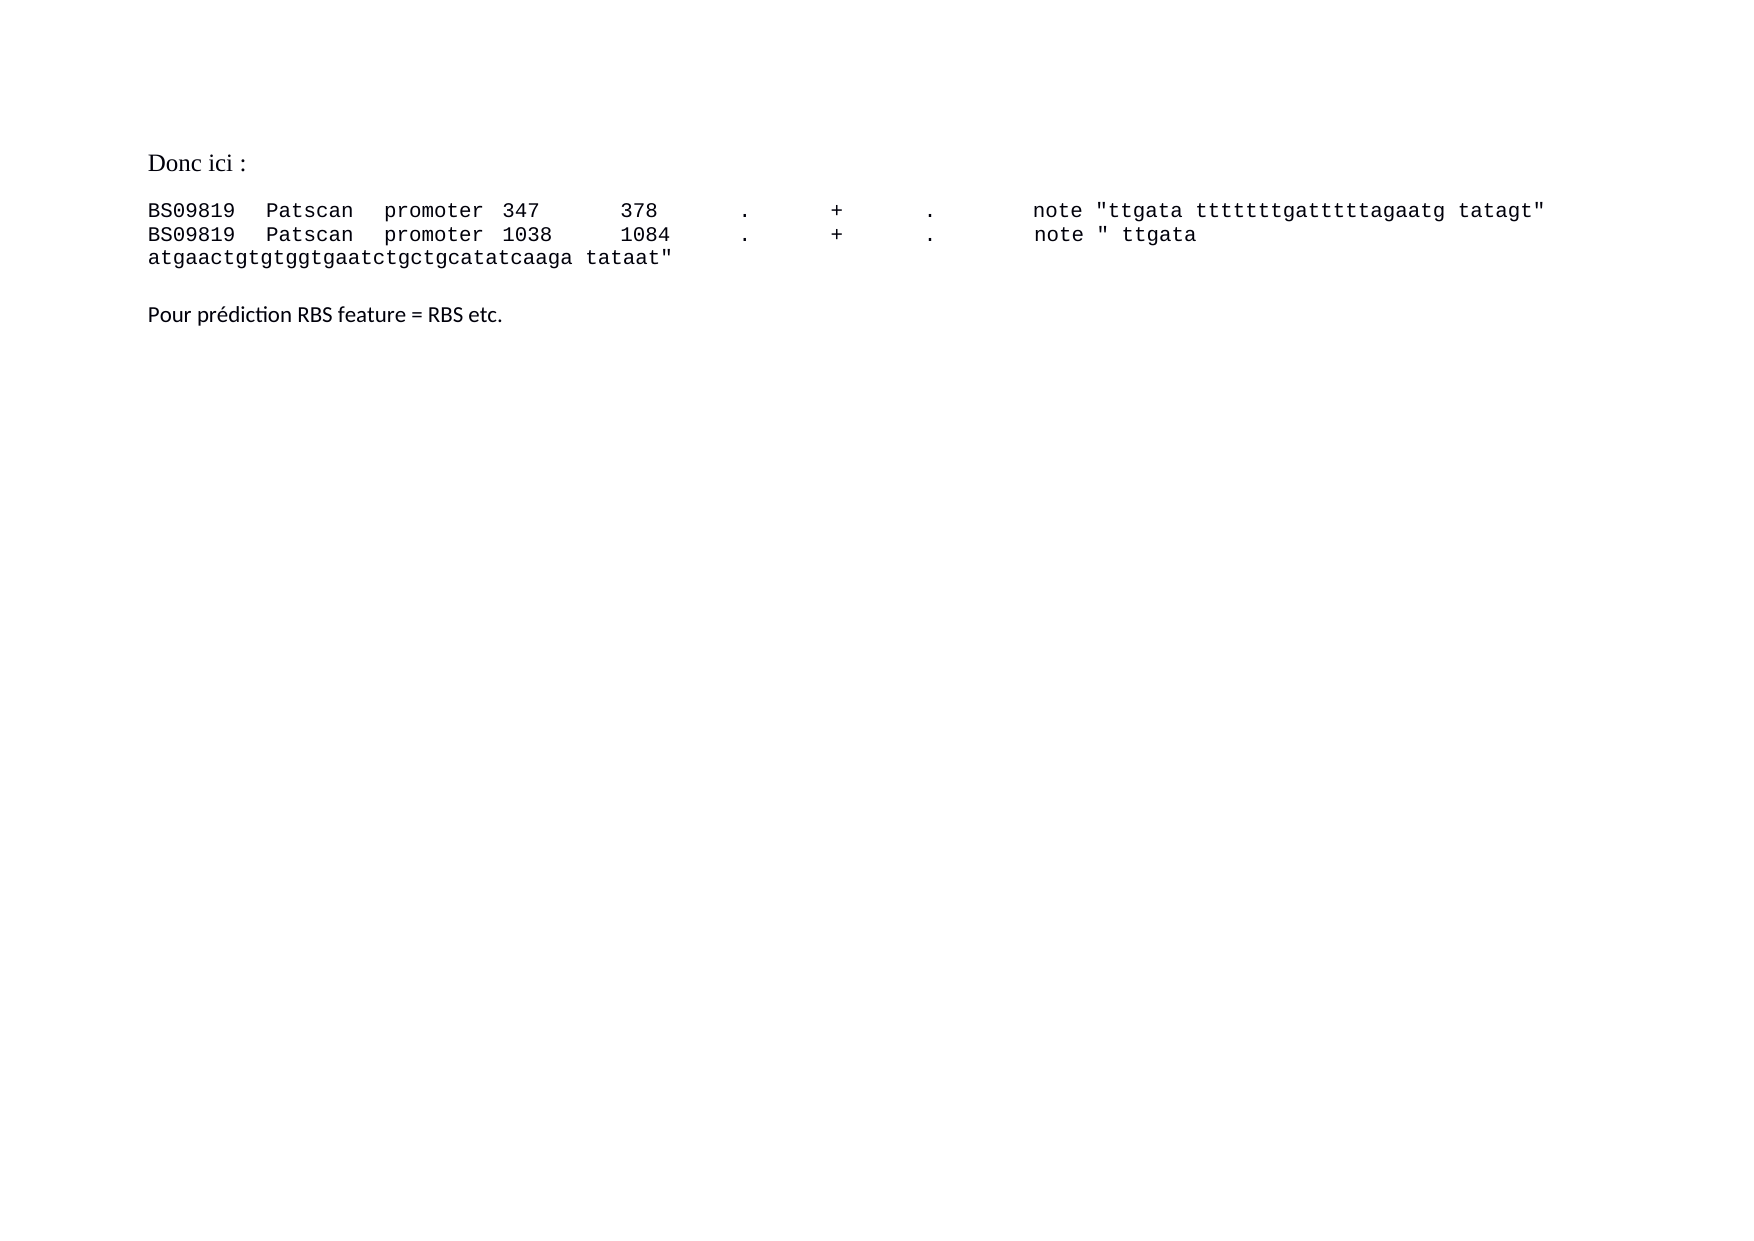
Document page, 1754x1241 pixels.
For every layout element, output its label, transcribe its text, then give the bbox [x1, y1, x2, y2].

text Donc ici : [148, 148, 1606, 176]
text Pour prédiction RBS feature = RBS etc. [148, 300, 1606, 328]
text BS09819 Patscan promoter 347 378 . + . note "ttgata tttttttgatttttagaatg tatagt" [148, 200, 1606, 224]
text BS09819 Patscan promoter 1038 1084 . + . note " ttgata atgaactgtgtggtgaatctgctgcatatcaaga tataat" [148, 224, 1606, 271]
